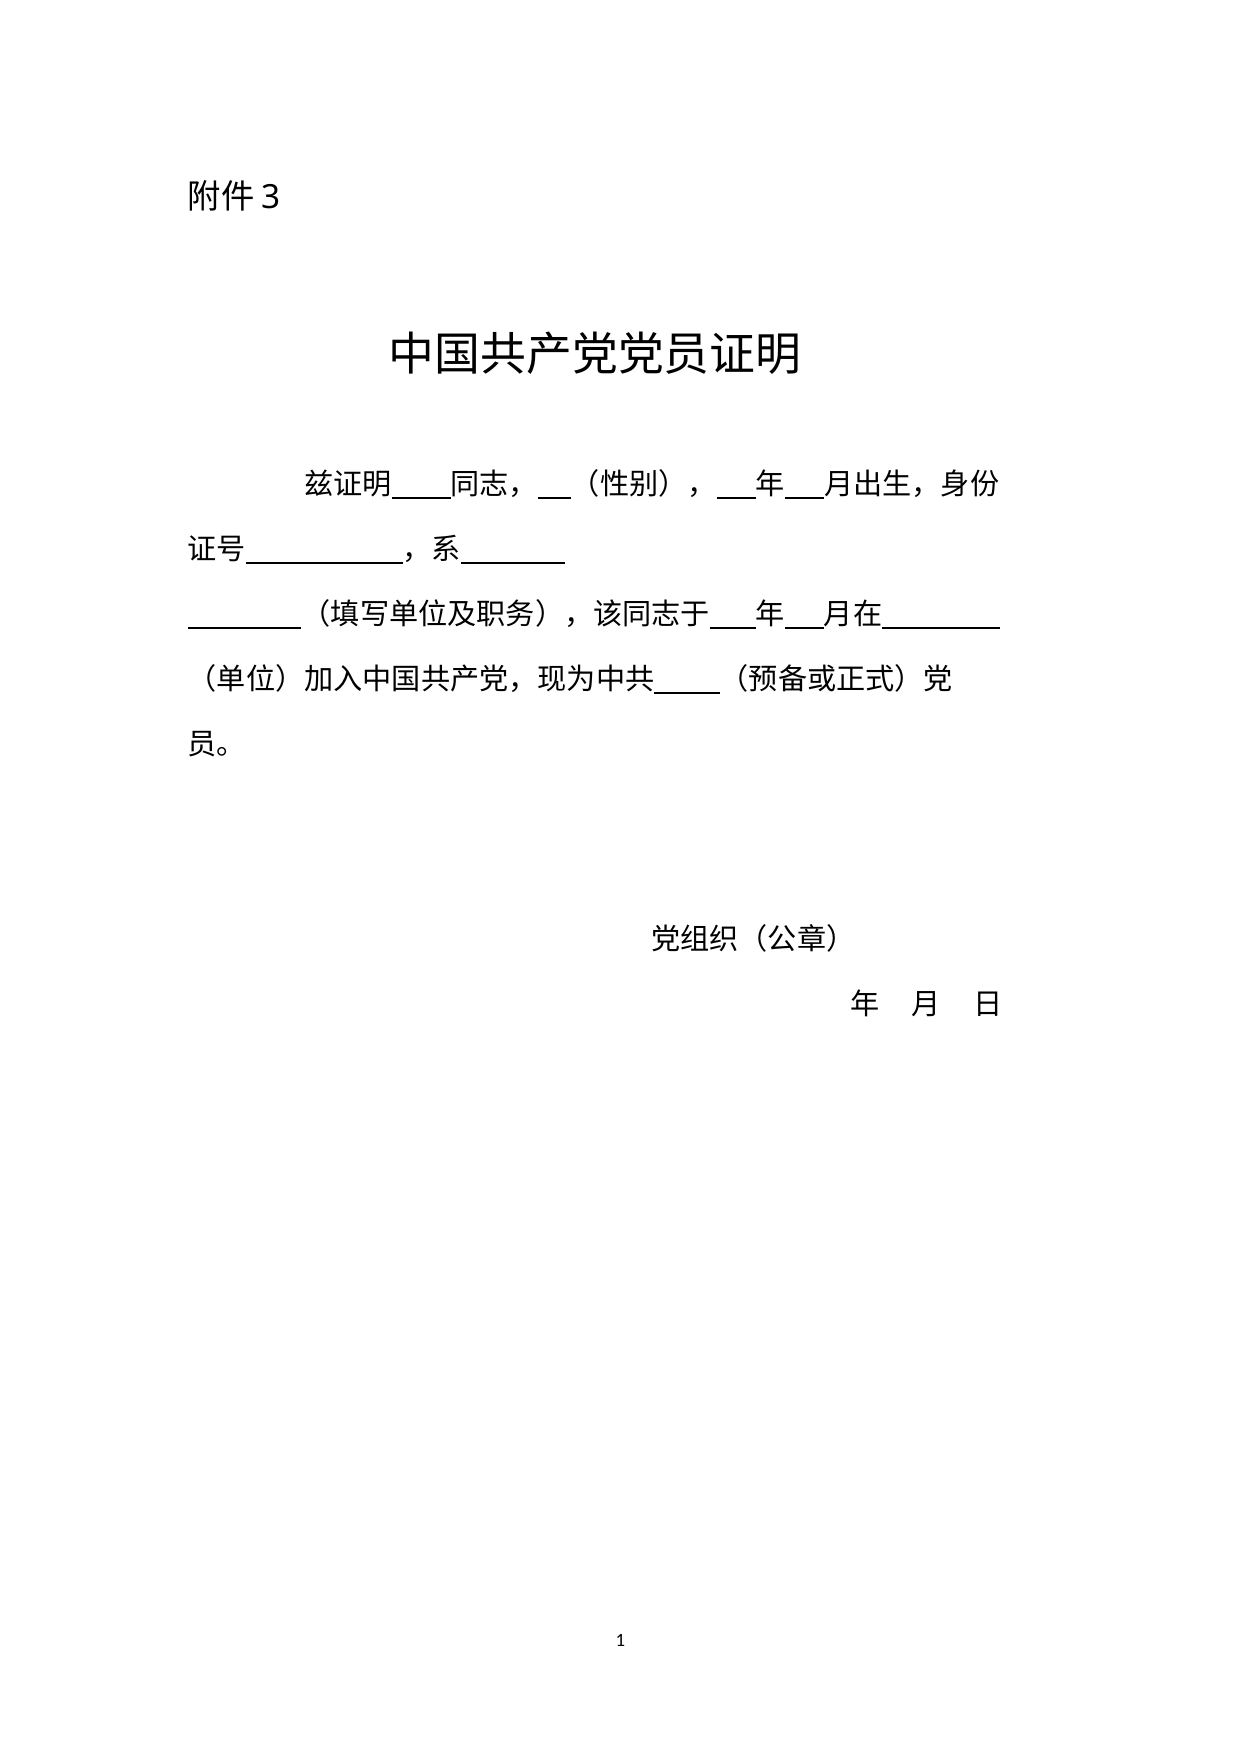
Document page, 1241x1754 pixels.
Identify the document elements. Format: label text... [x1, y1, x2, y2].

text （填写单位及职务），该同志于 年 月在 （单位）加入中国共产党，现为中共 （预备或正式）党员。 [187, 579, 1002, 774]
text 中国共产党党员证明 [187, 302, 1002, 399]
text 党组织（公章） [187, 904, 1002, 969]
text 年 月 日 [187, 969, 1002, 1034]
text 附件3 [187, 162, 1053, 227]
text 兹证明 同志， （性别）， 年 月出生，身份证号 ，系 [187, 449, 1002, 579]
